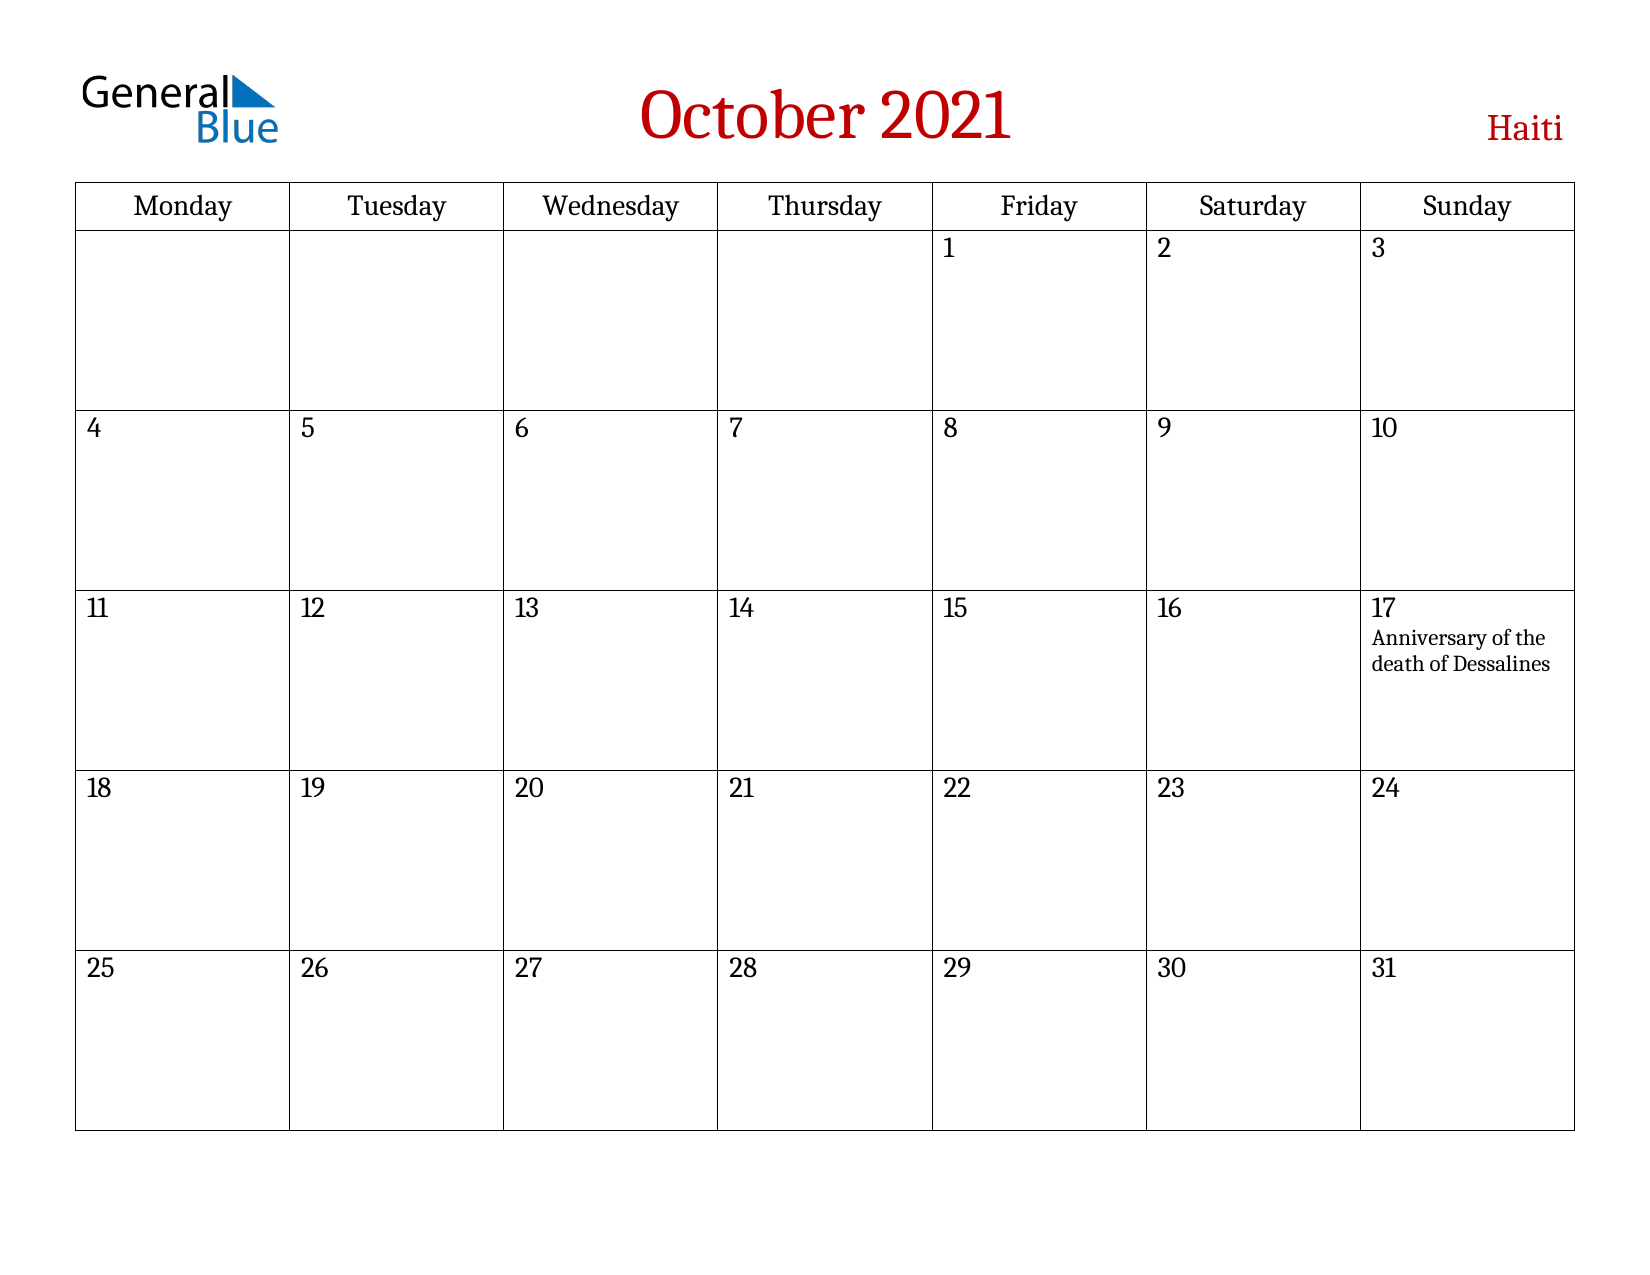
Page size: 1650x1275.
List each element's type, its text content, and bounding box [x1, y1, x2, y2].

table_cell 8 [933, 411, 1146, 444]
table_cell [933, 625, 1146, 770]
table_cell Anniversary of the death of Dessalines [1361, 625, 1574, 770]
table_cell [290, 445, 503, 590]
table_header Haiti [1146, 75, 1574, 182]
table_cell [76, 265, 289, 410]
table_cell 18 [76, 771, 289, 805]
table_cell [933, 805, 1146, 950]
table_header [76, 75, 503, 182]
table_cell [504, 265, 717, 410]
table_cell [76, 985, 289, 1130]
table_cell Wednesday [504, 183, 717, 230]
table_cell 4 [76, 411, 289, 444]
table_cell 1 [933, 231, 1146, 264]
table_cell 30 [1147, 951, 1360, 985]
table_cell Thursday [718, 183, 932, 230]
table_cell 2 [1147, 231, 1360, 264]
table_cell [718, 265, 932, 410]
table_cell 26 [290, 951, 503, 985]
table_cell 11 [76, 591, 289, 625]
table_cell 17 [1361, 591, 1574, 625]
table_cell [290, 625, 503, 770]
table_cell 23 [1147, 771, 1360, 805]
table_cell 21 [718, 771, 932, 805]
table_cell [718, 625, 932, 770]
table_cell [1361, 445, 1574, 590]
table_cell [290, 265, 503, 410]
table_cell Friday [933, 183, 1146, 230]
table_cell [1147, 985, 1360, 1130]
table_cell 5 [290, 411, 503, 444]
table_cell [504, 231, 717, 264]
table_cell [76, 625, 289, 770]
table_header October 2021 [504, 75, 1146, 182]
table_cell [1147, 805, 1360, 950]
table_cell [290, 231, 503, 264]
table_cell [1361, 985, 1574, 1130]
table_cell 22 [933, 771, 1146, 805]
table_cell [504, 445, 717, 590]
table_cell [504, 985, 717, 1130]
table_cell 15 [933, 591, 1146, 625]
table_cell Monday [76, 183, 289, 230]
table_cell [718, 985, 932, 1130]
table_cell 31 [1361, 951, 1574, 985]
picture [82, 75, 278, 143]
table_cell [76, 805, 289, 950]
table_cell [76, 445, 289, 590]
table_cell [1361, 265, 1574, 410]
table_cell 13 [504, 591, 717, 625]
table_cell 24 [1361, 771, 1574, 805]
table_cell 6 [504, 411, 717, 444]
table_cell [933, 985, 1146, 1130]
table_cell 29 [933, 951, 1146, 985]
table_cell [718, 805, 932, 950]
table_cell 12 [290, 591, 503, 625]
table_cell [1147, 265, 1360, 410]
table_cell Tuesday [290, 183, 503, 230]
table_cell [504, 625, 717, 770]
table_cell 9 [1147, 411, 1360, 444]
table_cell Saturday [1147, 183, 1360, 230]
table_cell 14 [718, 591, 932, 625]
table_cell 3 [1361, 231, 1574, 264]
table_cell [504, 805, 717, 950]
table_cell 27 [504, 951, 717, 985]
table_cell 10 [1361, 411, 1574, 444]
table_cell 28 [718, 951, 932, 985]
table_cell [290, 805, 503, 950]
table_cell [718, 445, 932, 590]
table_cell [1361, 805, 1574, 950]
table_cell Sunday [1361, 183, 1574, 230]
table_cell [290, 985, 503, 1130]
table_cell [933, 265, 1146, 410]
table_cell 20 [504, 771, 717, 805]
table_cell [718, 231, 932, 264]
table_cell 16 [1147, 591, 1360, 625]
table_cell [933, 445, 1146, 590]
table_cell 19 [290, 771, 503, 805]
table_cell [76, 231, 289, 264]
table_cell [1147, 445, 1360, 590]
table_cell [1147, 625, 1360, 770]
table_cell 7 [718, 411, 932, 444]
table_cell 25 [76, 951, 289, 985]
